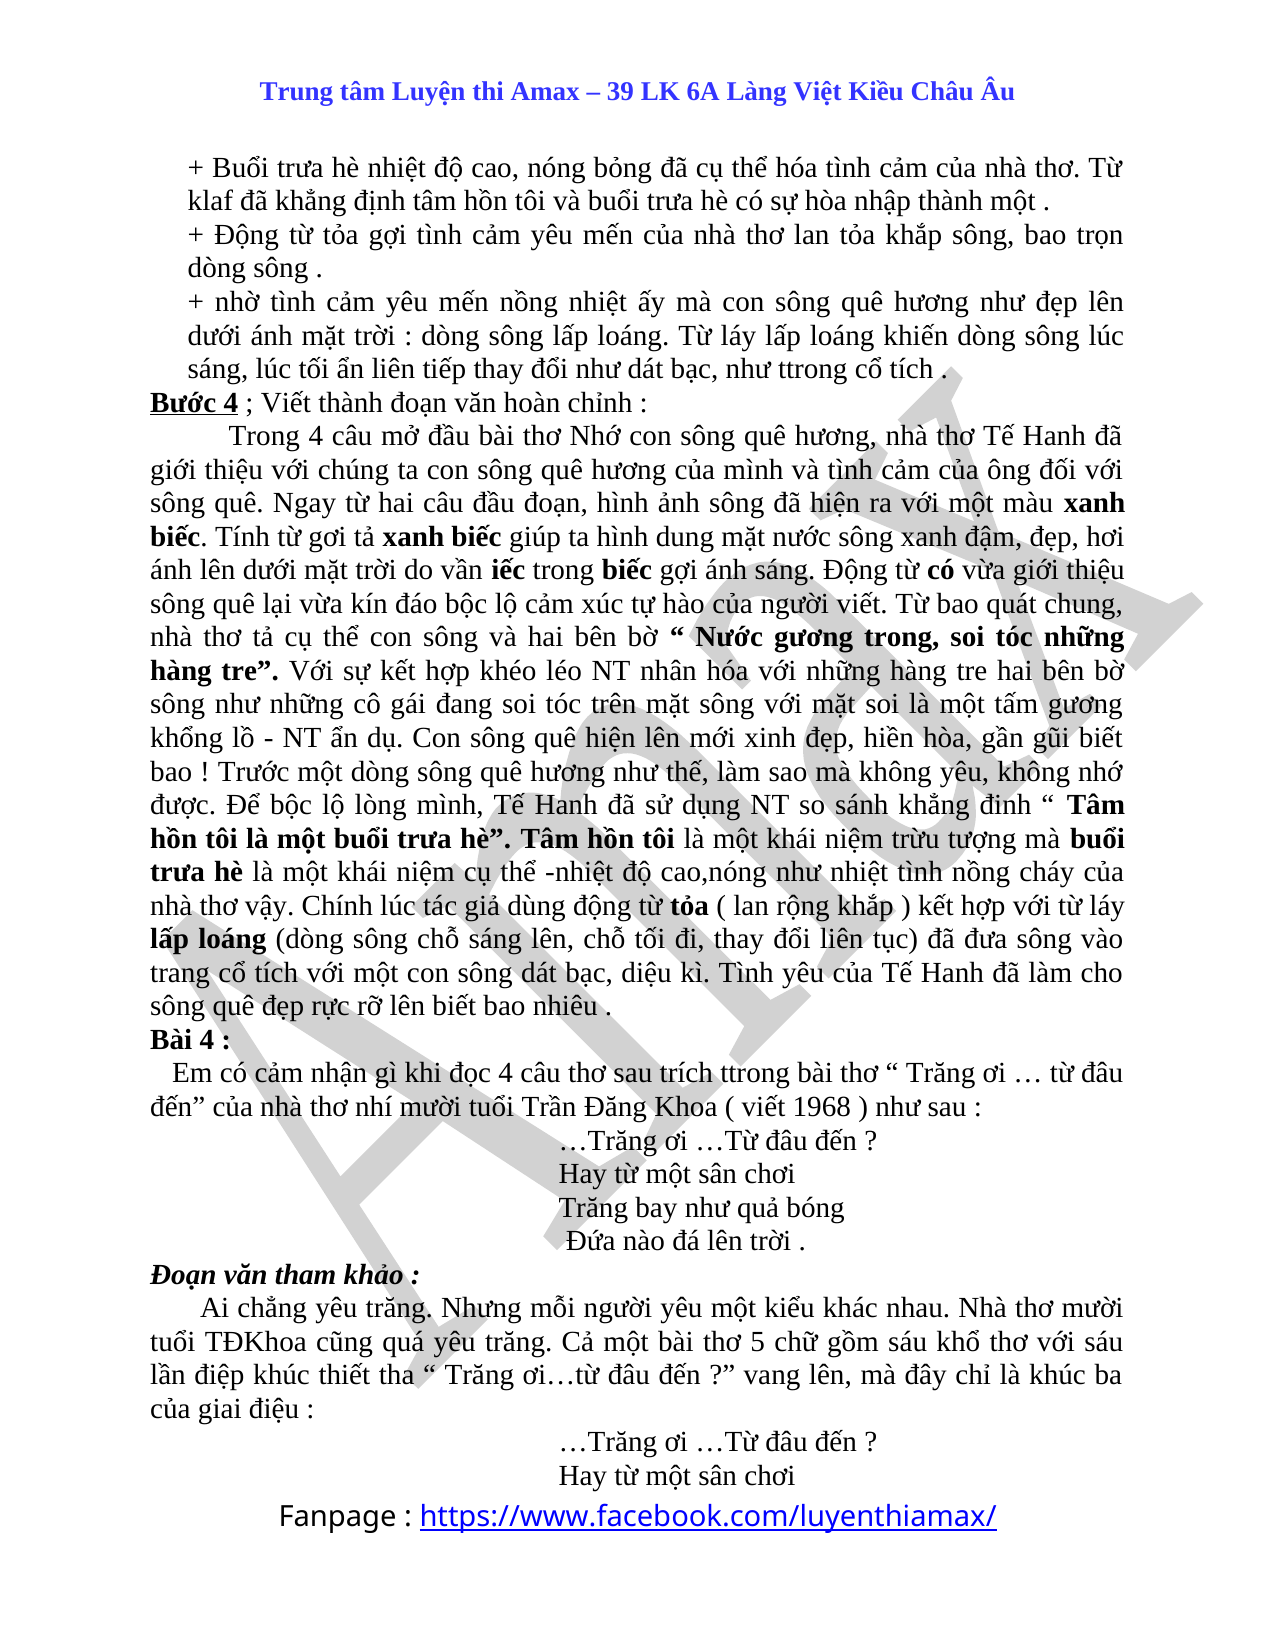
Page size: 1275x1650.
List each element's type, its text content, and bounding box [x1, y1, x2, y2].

text Bài 4 : [150, 1022, 1125, 1056]
text Đoạn văn tham khảo : [150, 1257, 1125, 1290]
text Đứa nào đá lên trời . [150, 1223, 1125, 1257]
text …Trăng ơi …Từ đâu đến ? [150, 1123, 1125, 1156]
text + Buổi trưa hè nhiệt độ cao, nóng bỏng đã cụ thể hóa tình cảm của nhà thơ. Từ klaf đã khẳng định tâm hồn tôi và buổi trưa hè có sự hòa nhập thành một . [187, 150, 1125, 217]
text …Trăng ơi …Từ đâu đến ? [150, 1424, 1125, 1458]
text Trăng bay như quả bóng [150, 1190, 1125, 1223]
text Trong 4 câu mở đầu bài thơ Nhớ con sông quê hương, nhà thơ Tế Hanh đã giới thiệu với chúng ta con sông quê hương của mình và tình cảm của ông đối với sông quê. Ngay từ hai câu đầu đoạn, hình ảnh sông đã hiện ra với một màu xanh biếc. Tính từ gơi tả xanh biếc giúp ta hình dung mặt nước sông xanh đậm, đẹp, hơi ánh lên dưới mặt trời do vần iếc trong biếc gợi ánh sáng. Động từ có vừa giới thiệu sông quê lại vừa kín đáo bộc lộ cảm xúc tự hào của người viết. Từ bao quát chung, nhà thơ tả cụ thể con sông và hai bên bờ “ Nước gương trong, soi tóc những hàng tre”. Với sự kết hợp khéo léo NT nhân hóa với những hàng tre hai bên bờ sông như những cô gái đang soi tóc trên mặt sông với mặt soi là một tấm gương khổng lồ - NT ẩn dụ. Con sông quê hiện lên mới xinh đẹp, hiền hòa, gần gũi biết bao ! Trước một dòng sông quê hương như thế, làm sao mà không yêu, không nhớ được. Để bộc lộ lòng mình, Tế Hanh đã sử dụng NT so sánh khẳng đinh “ Tâm hồn tôi là một buổi trưa hè”. Tâm hồn tôi là một khái niệm trừu tượng mà buổi trưa hè là một khái niệm cụ thể -nhiệt độ cao,nóng như nhiệt tình nồng cháy của nhà thơ vậy. Chính lúc tác giả dùng động từ tỏa ( lan rộng khắp ) kết hợp với từ láy lấp loáng (dòng sông chỗ sáng lên, chỗ tối đi, thay đổi liên tục) đã đưa sông vào trang cổ tích với một con sông dát bạc, diệu kì. Tình yêu của Tế Hanh đã làm cho sông quê đẹp rực rỡ lên biết bao nhiêu . [150, 418, 1125, 1022]
text Bước 4 ; Viết thành đoạn văn hoàn chỉnh : [150, 385, 1125, 418]
text Ai chẳng yêu trăng. Nhưng mỗi người yêu một kiểu khác nhau. Nhà thơ mười tuổi TĐKhoa cũng quá yêu trăng. Cả một bài thơ 5 chữ gồm sáu khổ thơ với sáu lần điệp khúc thiết tha “ Trăng ơi…từ đâu đến ?” vang lên, mà đây chỉ là khúc ba của giai điệu : [150, 1290, 1125, 1424]
text Em có cảm nhận gì khi đọc 4 câu thơ sau trích ttrong bài thơ “ Trăng ơi … từ đâu đến” của nhà thơ nhí mười tuổi Trần Đăng Khoa ( viết 1968 ) như sau : [150, 1056, 1125, 1123]
text Hay từ một sân chơi [150, 1458, 1125, 1492]
text + nhờ tình cảm yêu mến nồng nhiệt ấy mà con sông quê hương như đẹp lên dưới ánh mặt trời : dòng sông lấp loáng. Từ láy lấp loáng khiến dòng sông lúc sáng, lúc tối ẩn liên tiếp thay đổi như dát bạc, như ttrong cổ tích . [187, 284, 1125, 385]
text + Động từ tỏa gợi tình cảm yêu mến của nhà thơ lan tỏa khắp sông, bao trọn dòng sông . [187, 217, 1125, 284]
text Hay từ một sân chơi [150, 1156, 1125, 1190]
